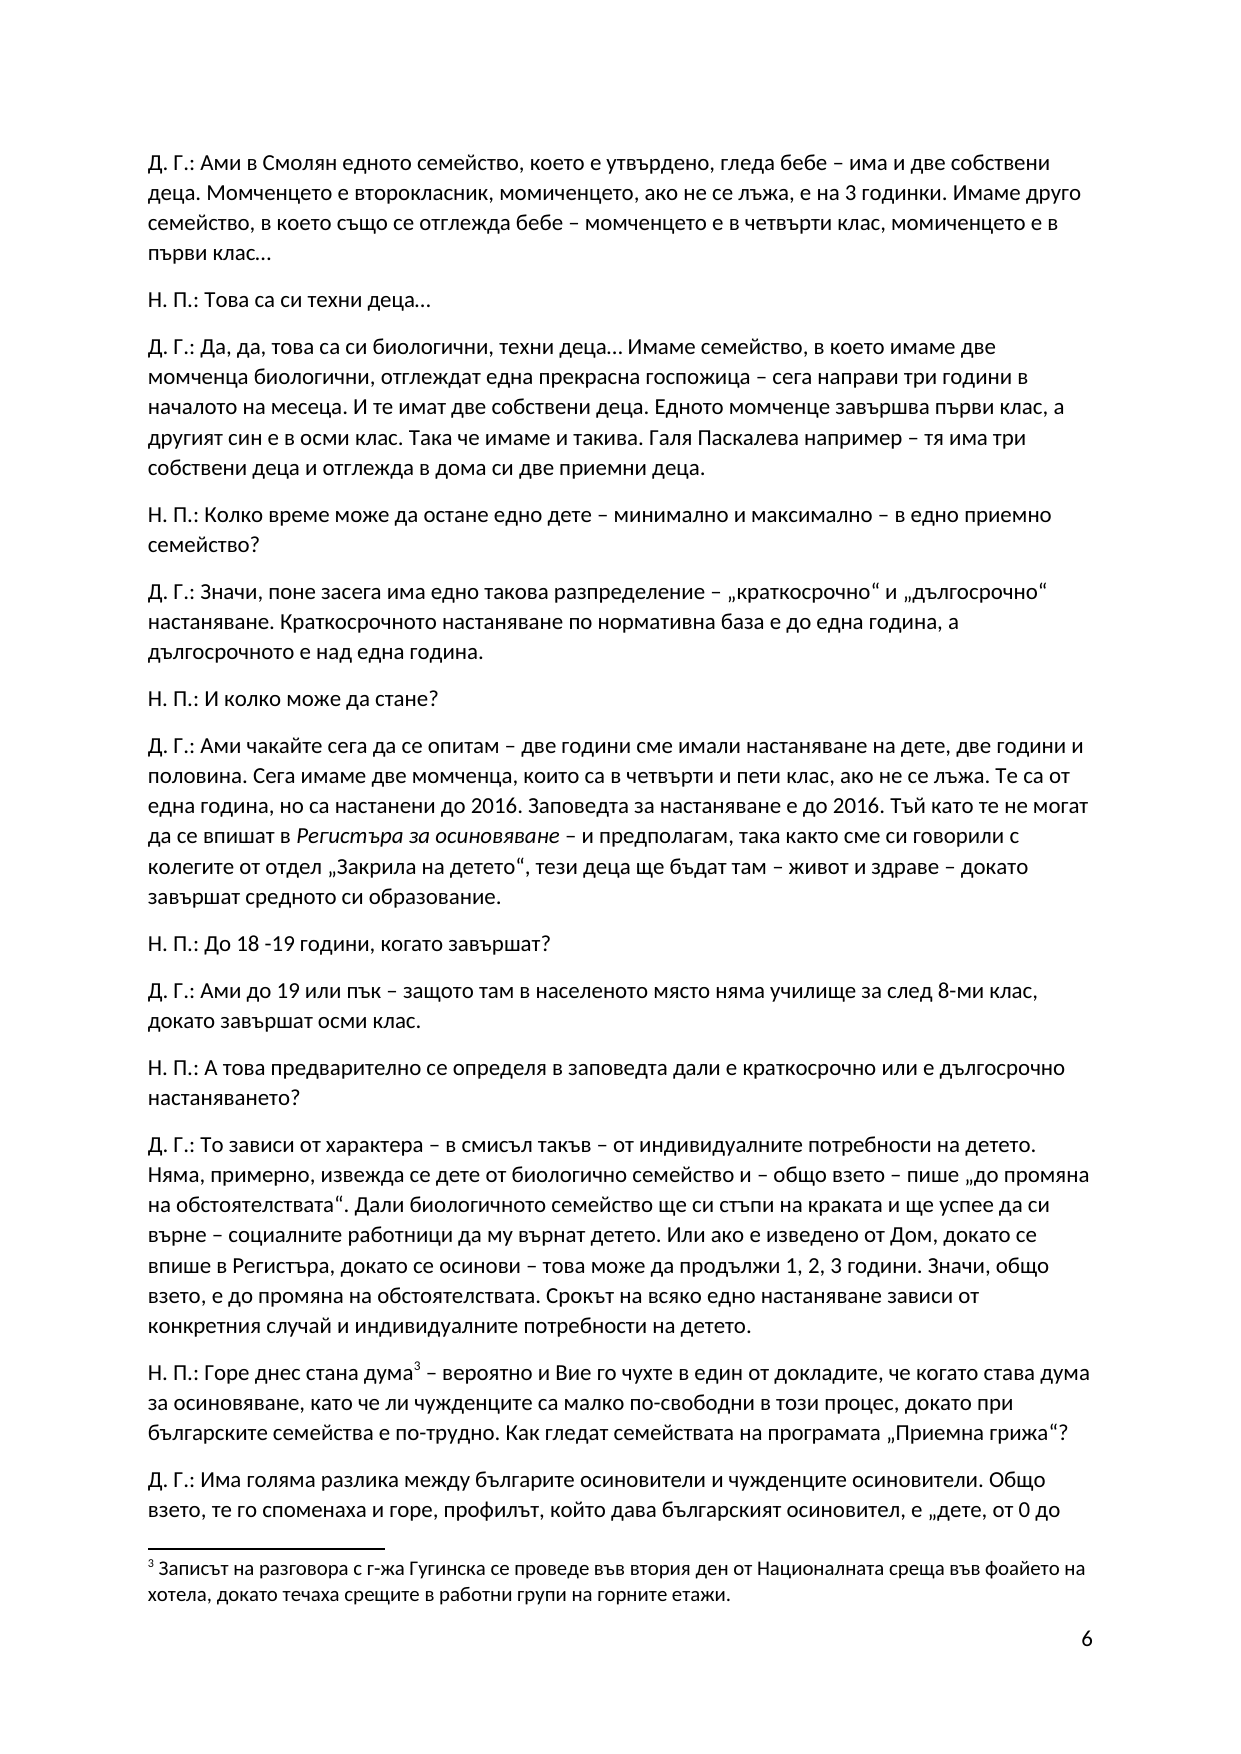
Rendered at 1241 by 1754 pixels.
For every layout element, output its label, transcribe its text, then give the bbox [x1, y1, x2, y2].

text Д. Г.: Да, да, това са си биологични, техни деца… Имаме семейство, в което имаме две момченца биологични, отглеждат една прекрасна госпожица – сега направи три години в началото на месеца. И те имат две собствени деца. Едното момченце завършва първи клас, а другият син е в осми клас. Така че имаме и такива. Галя Паскалева например – тя има три собствени деца и отглежда в дома си две приемни деца. [148, 332, 1093, 481]
text Н. П.: Горе днес стана дума – вероятно и Вие го чухте в един от докладите, че когато става дума за осиновяване, като че ли чужденците са малко по-свободни в този процес, докато при българските семейства е по-трудно. Как гледат семействата на програмата „Приемна грижа“? [148, 1358, 1093, 1446]
text Д. Г.: Ами чакайте сега да се опитам – две години сме имали настаняване на дете, две години и половина. Сега имаме две момченца, които са в четвърти и пети клас, ако не се лъжа. Те са от една година, но са настанени до 2016. Заповедта за настаняване е до 2016. Тъй като те не могат да се впишат в Регистъра за осиновяване – и предполагам, така както сме си говорили с колегите от отдел „Закрила на детето“, тези деца ще бъдат там – живот и здраве – докато завършат средното си образование. [148, 731, 1093, 910]
text Д. Г.: Ами до 19 или пък – защото там в населеното място няма училище за след 8-ми клас, докато завършат осми клас. [148, 976, 1093, 1034]
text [148, 1465, 1093, 1523]
text Д. Г.: Ами в Смолян едното семейство, което е утвърдено, гледа бебе – има и две собствени деца. Момченцето е второкласник, момиченцето, ако не се лъжа, е на 3 годинки. Имаме друго семейство, в което също се отглежда бебе – момченцето е в четвърти клас, момиченцето е в първи клас… [148, 148, 1093, 266]
text Н. П.: Това са си техни деца… [148, 285, 1093, 313]
text Д. Г.: То зависи от характера – в смисъл такъв – от индивидуалните потребности на детето. Няма, примерно, извежда се дете от биологично семейство и – общо взето – пише „до промяна на обстоятелствата“. Дали биологичното семейство ще си стъпи на краката и ще успее да си върне – социалните работници да му върнат детето. Или ако е изведено от Дом, докато се впише в Регистъра, докато се осинови – това може да продължи 1, 2, 3 години. Значи, общо взето, е до промяна на обстоятелствата. Срокът на всяко едно настаняване зависи от конкретния случай и индивидуалните потребности на детето. [148, 1130, 1093, 1339]
text Н. П.: А това предварително се определя в заповедта дали е краткосрочно или е дългосрочно настаняването? [148, 1053, 1093, 1111]
text Д. Г.: Значи, поне засега има едно такова разпределение – „краткосрочно“ и „дългосрочно“ настаняване. Краткосрочното настаняване по нормативна база е до една година, а дългосрочното е над една година. [148, 577, 1093, 665]
text Н. П.: И колко може да стане? [148, 684, 1093, 712]
text Н. П.: Колко време може да остане едно дете – минимално и максимално – в едно приемно семейство? [148, 500, 1093, 558]
text Н. П.: До 18 -19 години, когато завършат? [148, 929, 1093, 957]
